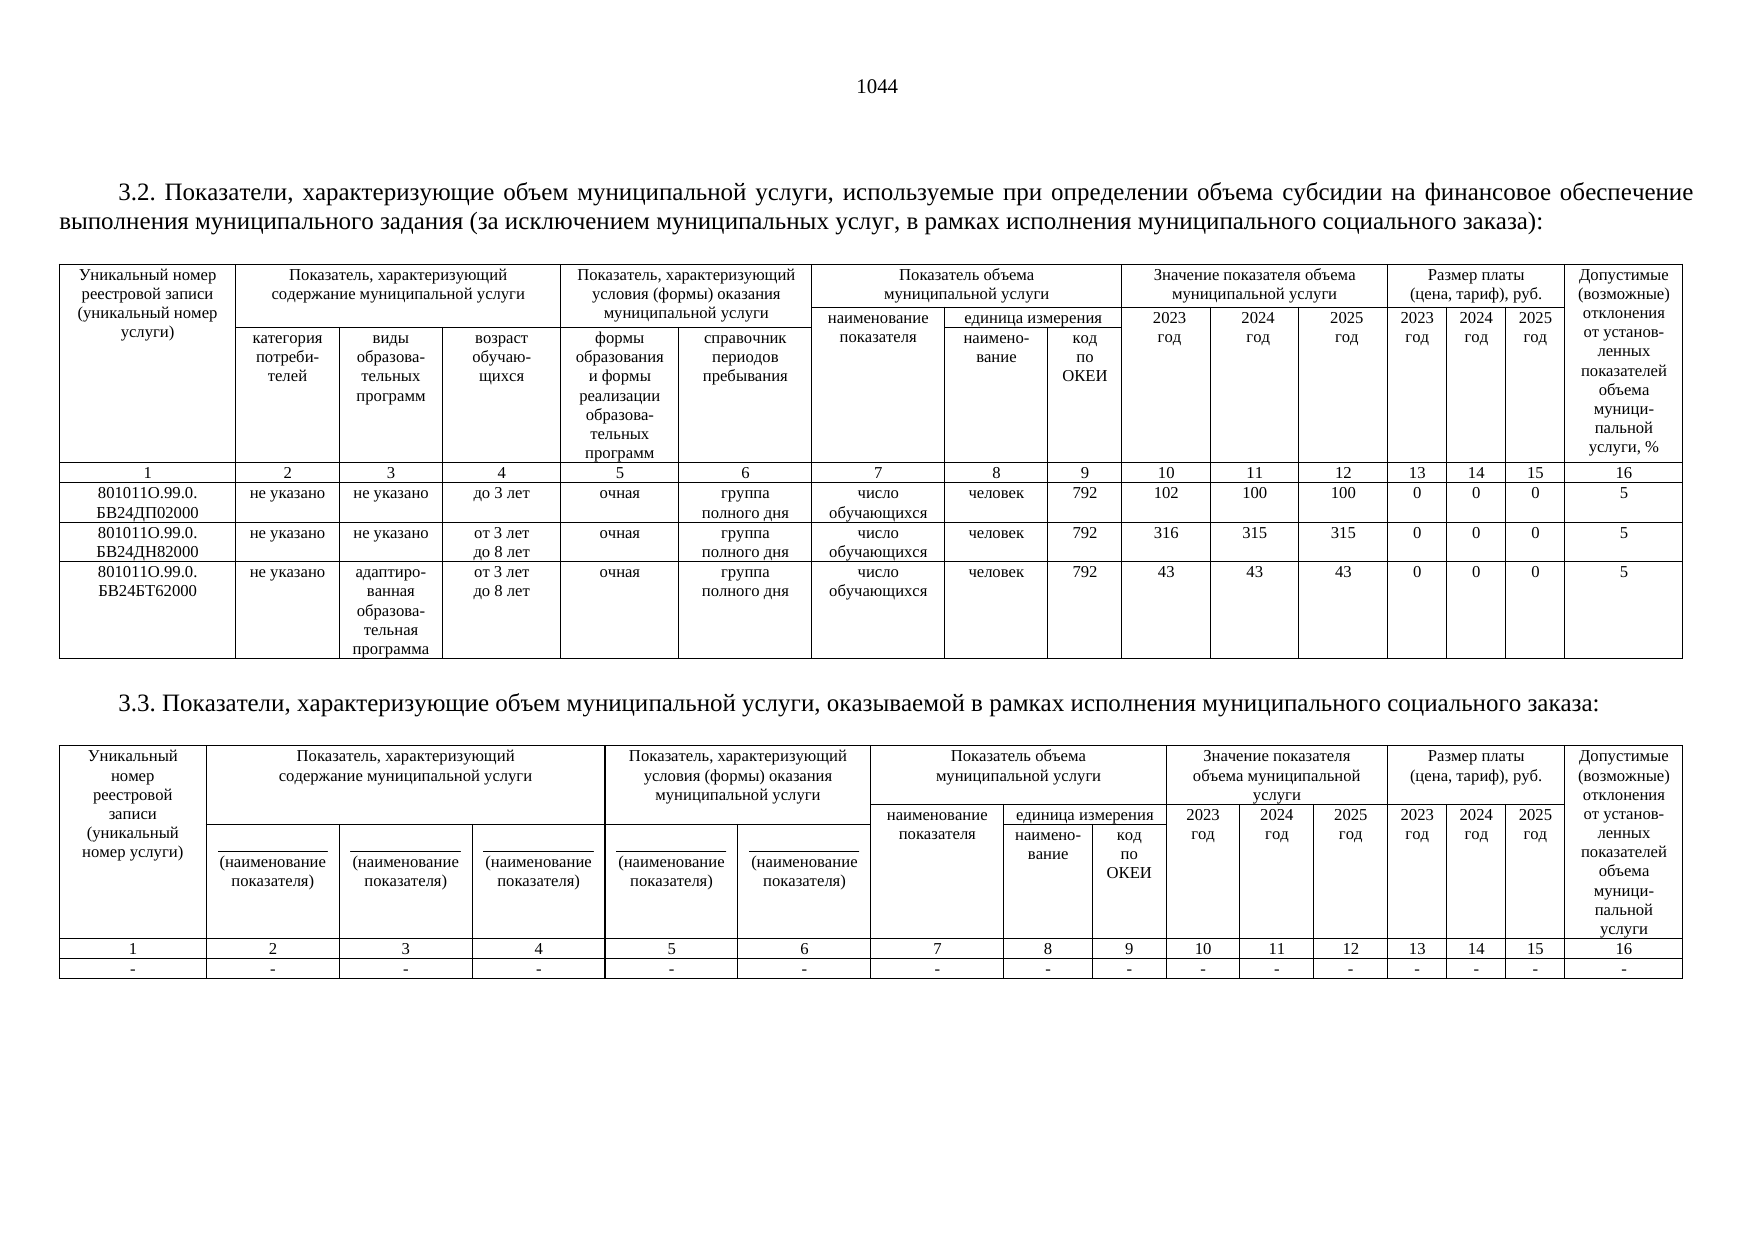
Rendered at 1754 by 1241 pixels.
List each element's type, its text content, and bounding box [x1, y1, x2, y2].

table_cell 15 [1506, 939, 1564, 958]
table_cell 5 [606, 939, 737, 958]
table_cell код по ОКЕИ [1048, 328, 1121, 462]
table_cell - [340, 959, 472, 978]
table_cell 10 [1167, 939, 1239, 958]
table_header Показатель объема муниципальной услуги [812, 265, 1121, 307]
table_cell 3 [340, 939, 472, 958]
table_cell 4 [473, 939, 604, 958]
table_header Допустимые (возможные) отклонения от установ-ленных показателей объема муници-пальной услуги, % [1565, 265, 1682, 462]
table_cell 3 [340, 463, 442, 482]
table_cell (наименование показателя) [738, 825, 870, 938]
table_cell - [1093, 959, 1166, 978]
table_cell 12 [1299, 463, 1387, 482]
table_cell 2024 год [1240, 805, 1313, 938]
table_cell 43 [1299, 562, 1387, 658]
table_cell 5 [1565, 523, 1682, 561]
table_cell 12 [1314, 939, 1387, 958]
table_header Показатель, характеризующий содержание муниципальной услуги [207, 746, 604, 824]
table_cell 0 [1506, 483, 1564, 522]
table_cell 801011О.99.0. БВ24ДН82000 [60, 523, 235, 561]
table_cell 801011О.99.0. БВ24БТ62000 [60, 562, 235, 658]
table_cell 0 [1388, 483, 1446, 522]
table_cell 9 [1093, 939, 1166, 958]
table_cell 2024 год [1447, 805, 1505, 938]
table_cell 10 [1122, 463, 1210, 482]
table_cell - [1447, 959, 1505, 978]
table_cell 16 [1565, 939, 1682, 958]
table_header Допустимые (возможные) отклонения от установ-ленных показателей объема муници-пальной услуги [1565, 746, 1682, 938]
table_cell 8 [945, 463, 1047, 482]
table_cell 13 [1388, 939, 1446, 958]
table_cell - [1240, 959, 1313, 978]
table_cell адаптиро-ванная образова-тельная программа [340, 562, 442, 658]
table_cell 5 [1565, 562, 1682, 658]
table_cell не указано [236, 483, 339, 522]
table_cell 0 [1388, 562, 1446, 658]
table_header Размер платы (цена, тариф), руб. [1388, 265, 1564, 307]
table_cell 11 [1211, 463, 1298, 482]
table_cell 43 [1122, 562, 1210, 658]
table_cell наименование показателя [812, 308, 944, 462]
table_cell единица измерения [945, 308, 1121, 327]
table_cell 5 [561, 463, 678, 482]
table_cell группа полного дня [679, 562, 811, 658]
table_cell 2024 год [1447, 308, 1505, 462]
table_cell 100 [1299, 483, 1387, 522]
table_cell категория потреби-телей [236, 328, 339, 462]
table_cell формы образования и формы реализации образова-тельных программ [561, 328, 678, 462]
table_cell очная [561, 483, 678, 522]
table_cell 2025 год [1299, 308, 1387, 462]
table_header Показатель, характеризующий условия (формы) оказания муниципальной услуги [606, 746, 870, 824]
table_cell число обучающихся [812, 483, 944, 522]
table_cell 2024 год [1211, 308, 1298, 462]
table_cell 13 [1388, 463, 1446, 482]
table_cell от 3 лет до 8 лет [443, 523, 560, 561]
table_cell 6 [679, 463, 811, 482]
table_cell 792 [1048, 483, 1121, 522]
table_cell наименование показателя [871, 805, 1003, 938]
table_cell виды образова-тельных программ [340, 328, 442, 462]
table_cell код по ОКЕИ [1093, 825, 1166, 938]
table_cell - [1506, 959, 1564, 978]
table_header Показатель, характеризующий содержание муниципальной услуги [236, 265, 560, 327]
table_cell - [473, 959, 604, 978]
table_cell очная [561, 523, 678, 561]
table_cell 7 [871, 939, 1003, 958]
table_header Значение показателя объема муниципальной услуги [1167, 746, 1387, 804]
table_cell - [1004, 959, 1092, 978]
table_cell 0 [1447, 562, 1505, 658]
table_cell 7 [812, 463, 944, 482]
table_cell - [1167, 959, 1239, 978]
table_cell - [1388, 959, 1446, 978]
table_cell человек [945, 523, 1047, 561]
text 3.2. Показатели, характеризующие объем муниципальной услуги, используемые при определении объема субсидии на финансовое обеспечение выполнения муниципального задания (за исключением муниципальных услуг, в рамках исполнения муниципального социального заказа): [59, 177, 1695, 235]
table_cell человек [945, 562, 1047, 658]
table_cell 0 [1447, 483, 1505, 522]
table_header Показатель, характеризующий условия (формы) оказания муниципальной услуги [561, 265, 811, 327]
table_cell число обучающихся [812, 562, 944, 658]
table_cell 11 [1240, 939, 1313, 958]
table_cell 315 [1211, 523, 1298, 561]
table_cell 1 [60, 939, 206, 958]
table_cell 2023 год [1167, 805, 1239, 938]
table_cell наимено-вание [1004, 825, 1092, 938]
text 3.3. Показатели, характеризующие объем муниципальной услуги, оказываемой в рамках исполнения муниципального социального заказа: [59, 688, 1695, 716]
table_cell 0 [1388, 523, 1446, 561]
table_cell число обучающихся [812, 523, 944, 561]
table_header Показатель объема муниципальной услуги [871, 746, 1166, 804]
table_header Значение показателя объема муниципальной услуги [1122, 265, 1387, 307]
table_cell 792 [1048, 523, 1121, 561]
table_cell 4 [443, 463, 560, 482]
table_cell - [871, 959, 1003, 978]
table_cell 316 [1122, 523, 1210, 561]
table_cell - [606, 959, 737, 978]
table_cell очная [561, 562, 678, 658]
table_cell 2025 год [1314, 805, 1387, 938]
table_header Размер платы (цена, тариф), руб. [1388, 746, 1564, 804]
table_cell не указано [340, 483, 442, 522]
table_cell - [738, 959, 870, 978]
table_cell 2 [207, 939, 339, 958]
table_cell 0 [1506, 523, 1564, 561]
table_cell справочник периодов пребывания [679, 328, 811, 462]
table_cell 0 [1447, 523, 1505, 561]
table_cell 2025 год [1506, 805, 1564, 938]
table_cell 100 [1211, 483, 1298, 522]
table_cell 2023 год [1388, 805, 1446, 938]
table_cell - [60, 959, 206, 978]
table_cell наимено-вание [945, 328, 1047, 462]
table_cell 9 [1048, 463, 1121, 482]
table_cell 6 [738, 939, 870, 958]
table_cell до 3 лет [443, 483, 560, 522]
table_cell 801011О.99.0. БВ24ДП02000 [60, 483, 235, 522]
table_cell - [1314, 959, 1387, 978]
table_cell от 3 лет до 8 лет [443, 562, 560, 658]
table_cell 8 [1004, 939, 1092, 958]
table_cell - [1565, 959, 1682, 978]
table_cell возраст обучаю-щихся [443, 328, 560, 462]
table_cell 43 [1211, 562, 1298, 658]
table_cell 15 [1506, 463, 1564, 482]
table_cell человек [945, 483, 1047, 522]
table_cell (наименование показателя) [606, 825, 737, 938]
table_cell 2023 год [1388, 308, 1446, 462]
table_cell группа полного дня [679, 523, 811, 561]
table_cell группа полного дня [679, 483, 811, 522]
table_cell 16 [1565, 463, 1682, 482]
table_cell единица измерения [1004, 805, 1166, 824]
table_cell 792 [1048, 562, 1121, 658]
table_cell (наименование показателя) [207, 825, 339, 938]
table_cell 14 [1447, 463, 1505, 482]
table_cell 5 [1565, 483, 1682, 522]
table_cell 2 [236, 463, 339, 482]
table_cell (наименование показателя) [340, 825, 472, 938]
table_cell 102 [1122, 483, 1210, 522]
table_cell 1 [60, 463, 235, 482]
table_cell не указано [236, 523, 339, 561]
table_cell не указано [340, 523, 442, 561]
table_header Уникальный номер реестровой записи (уникальный номер услуги) [60, 265, 235, 462]
table_header Уникальный номер реестровой записи (уникальный номер услуги) [60, 746, 206, 938]
table_cell 14 [1447, 939, 1505, 958]
table_cell - [207, 959, 339, 978]
table_cell не указано [236, 562, 339, 658]
table_cell 315 [1299, 523, 1387, 561]
table_cell (наименование показателя) [473, 825, 604, 938]
table_cell 2023 год [1122, 308, 1210, 462]
table_cell 0 [1506, 562, 1564, 658]
table_cell 2025 год [1506, 308, 1564, 462]
